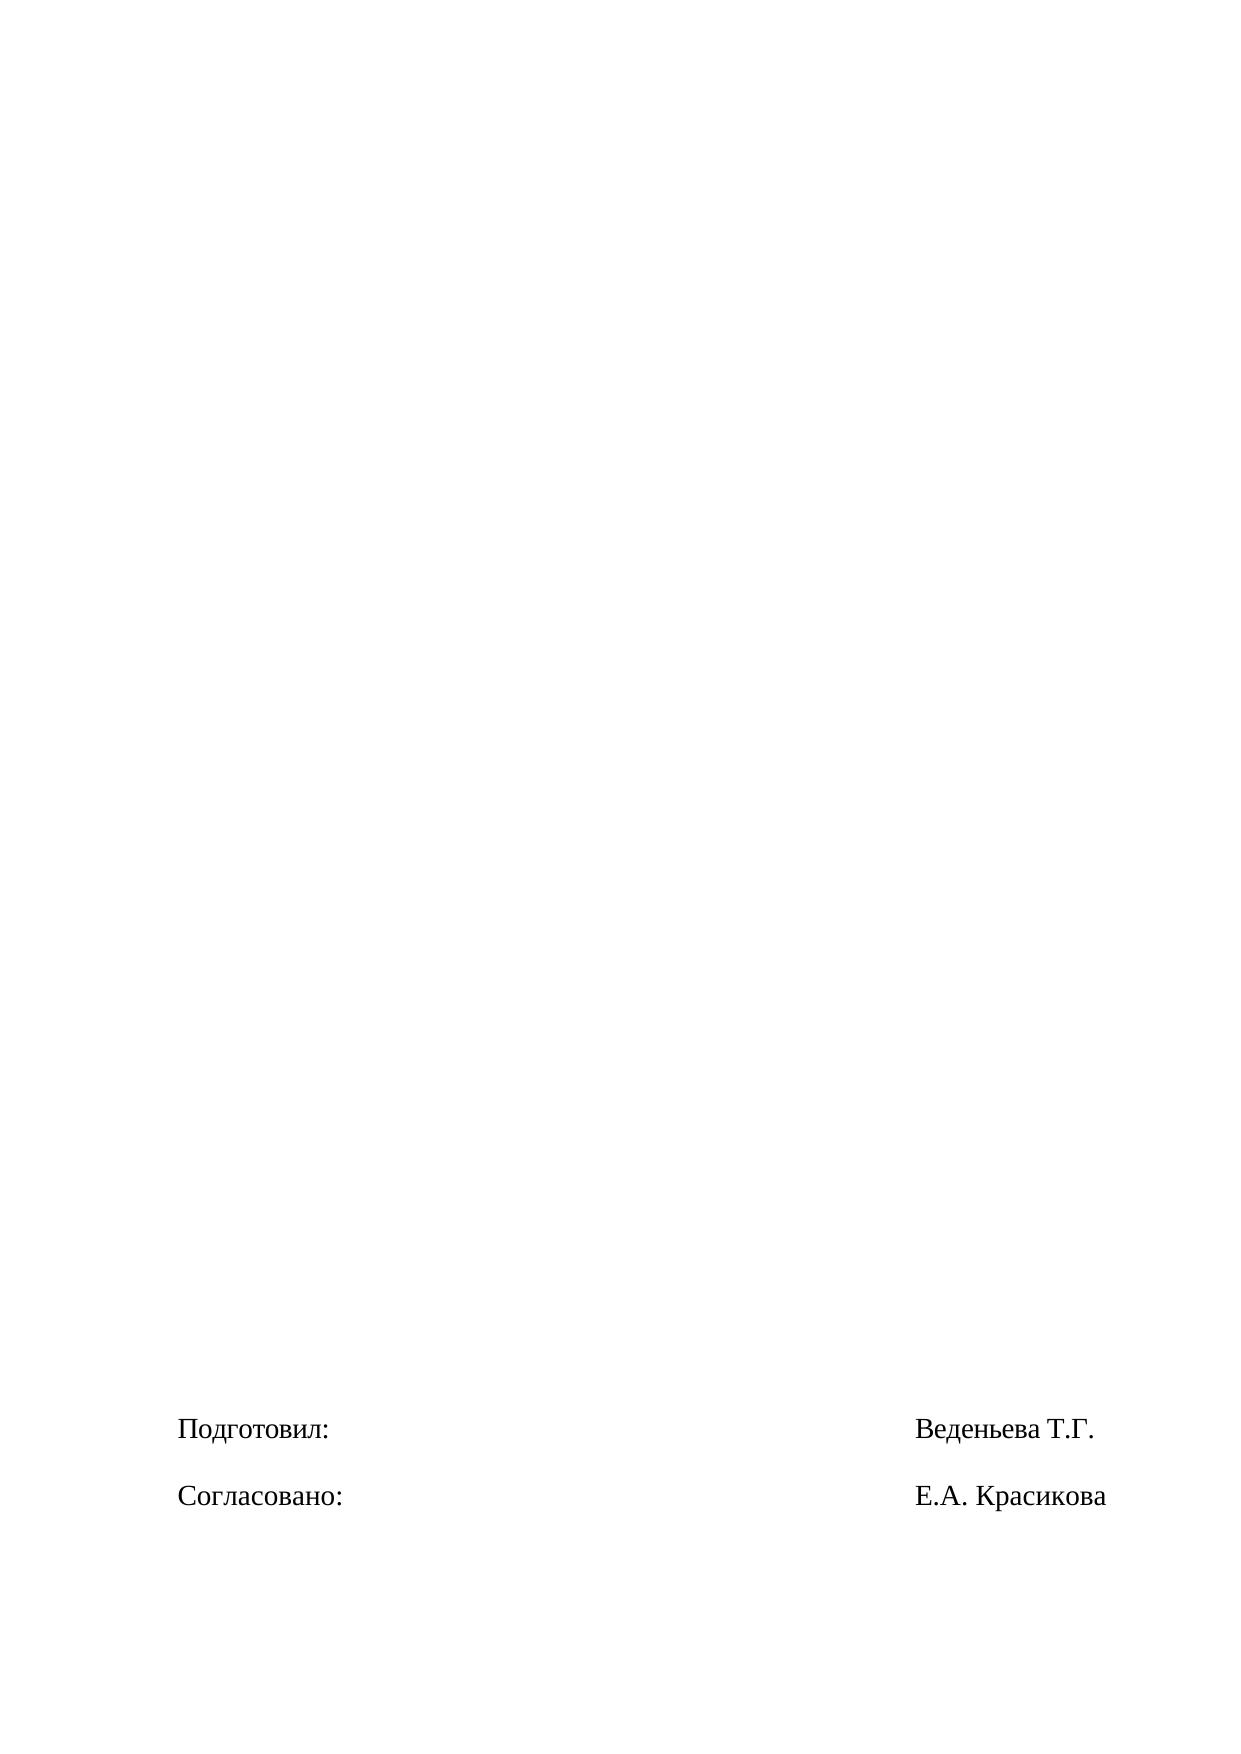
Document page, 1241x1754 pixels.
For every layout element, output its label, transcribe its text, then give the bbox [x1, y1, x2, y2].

text Согласовано: Е.А. Красикова [177, 1478, 1152, 1511]
text Подготовил: Веденьева Т.Г. [177, 1412, 1152, 1445]
